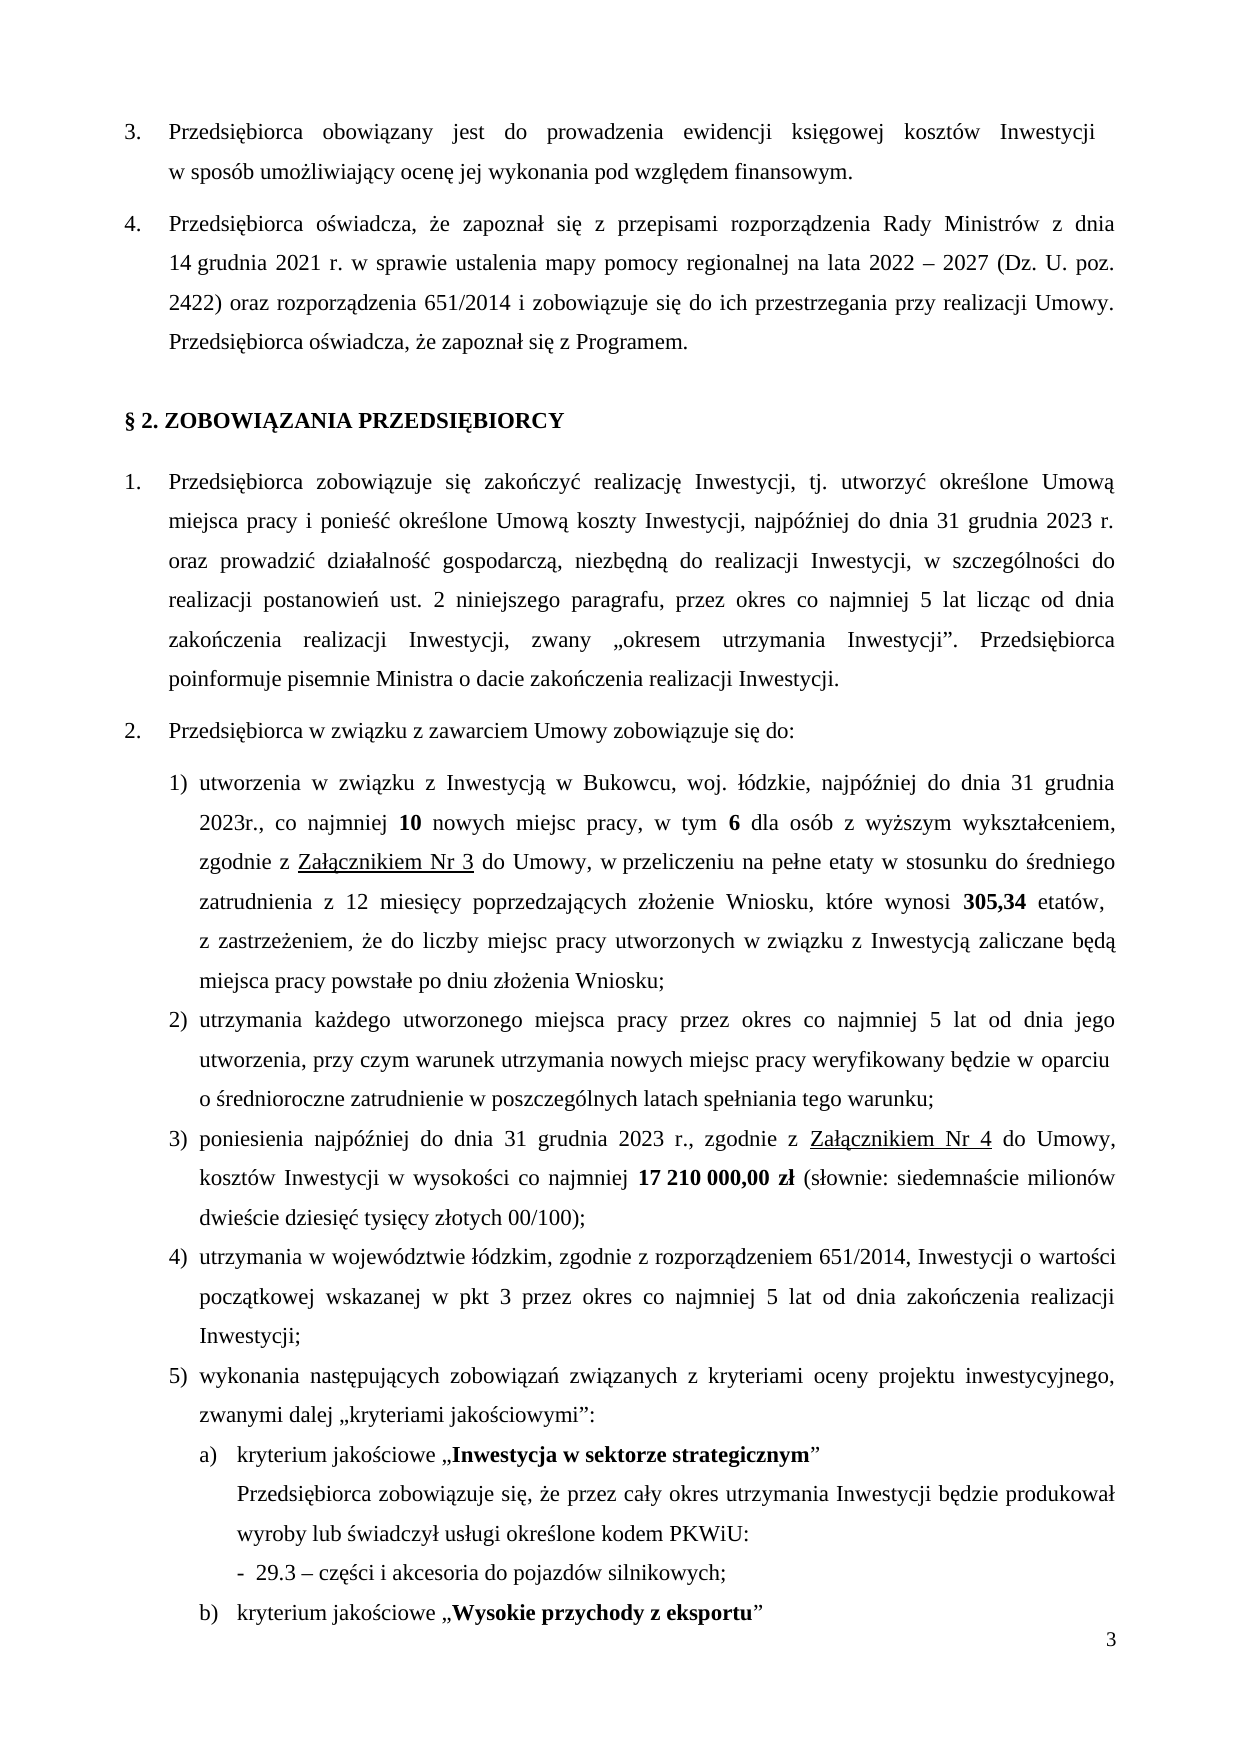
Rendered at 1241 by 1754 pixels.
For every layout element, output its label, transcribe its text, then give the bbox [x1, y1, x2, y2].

list utrzymania w województwie łódzkim, zgodnie z rozporządzeniem 651/2014, Inwestycji o wartości początkowej wskazanej w pkt 3 przez okres co najmniej 5 lat od dnia zakończenia realizacji Inwestycji; [168, 1243, 1116, 1348]
list poniesienia najpóźniej do dnia 31 grudnia 2023 r., zgodnie z Załącznikiem Nr 4 do Umowy, kosztów Inwestycji w wysokości co najmniej 17 210 000,00 zł (słownie: siedemnaście milionów dwieście dziesięć tysięcy złotych 00/100); [168, 1125, 1116, 1230]
list Przedsiębiorca oświadcza, że zapoznał się z przepisami rozporządzenia Rady Ministrów z dnia 14 grudnia 2021 r. w sprawie ustalenia mapy pomocy regionalnej na lata 2022 – 2027 (Dz. U. poz. 2422) oraz rozporządzenia 651/2014 i zobowiązuje się do ich przestrzegania przy realizacji Umowy. Przedsiębiorca oświadcza, że zapoznał się z Programem. [124, 210, 1116, 354]
list Przedsiębiorca zobowiązuje się, że przez cały okres utrzymania Inwestycji będzie produkował wyroby lub świadczył usługi określone kodem PKWiU: [237, 1480, 1116, 1546]
list utworzenia w związku z Inwestycją w Bukowcu, woj. łódzkie, najpóźniej do dnia 31 grudnia 2023r., co najmniej 10 nowych miejsc pracy, w tym 6 dla osób z wyższym wykształceniem, zgodnie z Załącznikiem Nr 3 do Umowy, w przeliczeniu na pełne etaty w stosunku do średniego zatrudnienia z 12 miesięcy poprzedzających złożenie Wniosku, które wynosi 305,34 etatów, z zastrzeżeniem, że do liczby miejsc pracy utworzonych w związku z Inwestycją zaliczane będą miejsca pracy powstałe po dniu złożenia Wniosku; [168, 769, 1116, 993]
list - 29.3 – części i akcesoria do pojazdów silnikowych; [237, 1559, 1116, 1585]
text § 2. ZOBOWIĄZANIA PRZEDSIĘBIORCY [124, 407, 1116, 433]
list Przedsiębiorca zobowiązuje się zakończyć realizację Inwestycji, tj. utworzyć określone Umową miejsca pracy i ponieść określone Umową koszty Inwestycji, najpóźniej do dnia 31 grudnia 2023 r. oraz prowadzić działalność gospodarczą, niezbędną do realizacji Inwestycji, w szczególności do realizacji postanowień ust. 2 niniejszego paragrafu, przez okres co najmniej 5 lat licząc od dnia zakończenia realizacji Inwestycji, zwany „okresem utrzymania Inwestycji”. Przedsiębiorca poinformuje pisemnie Ministra o dacie zakończenia realizacji Inwestycji. [124, 468, 1116, 692]
list Przedsiębiorca obowiązany jest do prowadzenia ewidencji księgowej kosztów Inwestycji w sposób umożliwiający ocenę jej wykonania pod względem finansowym. [124, 118, 1116, 184]
list wykonania następujących zobowiązań związanych z kryteriami oceny projektu inwestycyjnego, zwanymi dalej „kryteriami jakościowymi”: [168, 1362, 1116, 1427]
list Przedsiębiorca w związku z zawarciem Umowy zobowiązuje się do: [124, 717, 1116, 744]
list kryterium jakościowe „Inwestycja w sektorze strategicznym” [199, 1441, 1116, 1467]
list kryterium jakościowe „Wysokie przychody z eksportu” [199, 1598, 1116, 1625]
list utrzymania każdego utworzonego miejsca pracy przez okres co najmniej 5 lat od dnia jego utworzenia, przy czym warunek utrzymania nowych miejsc pracy weryfikowany będzie w oparciu o średnioroczne zatrudnienie w poszczególnych latach spełniania tego warunku; [168, 1006, 1116, 1112]
